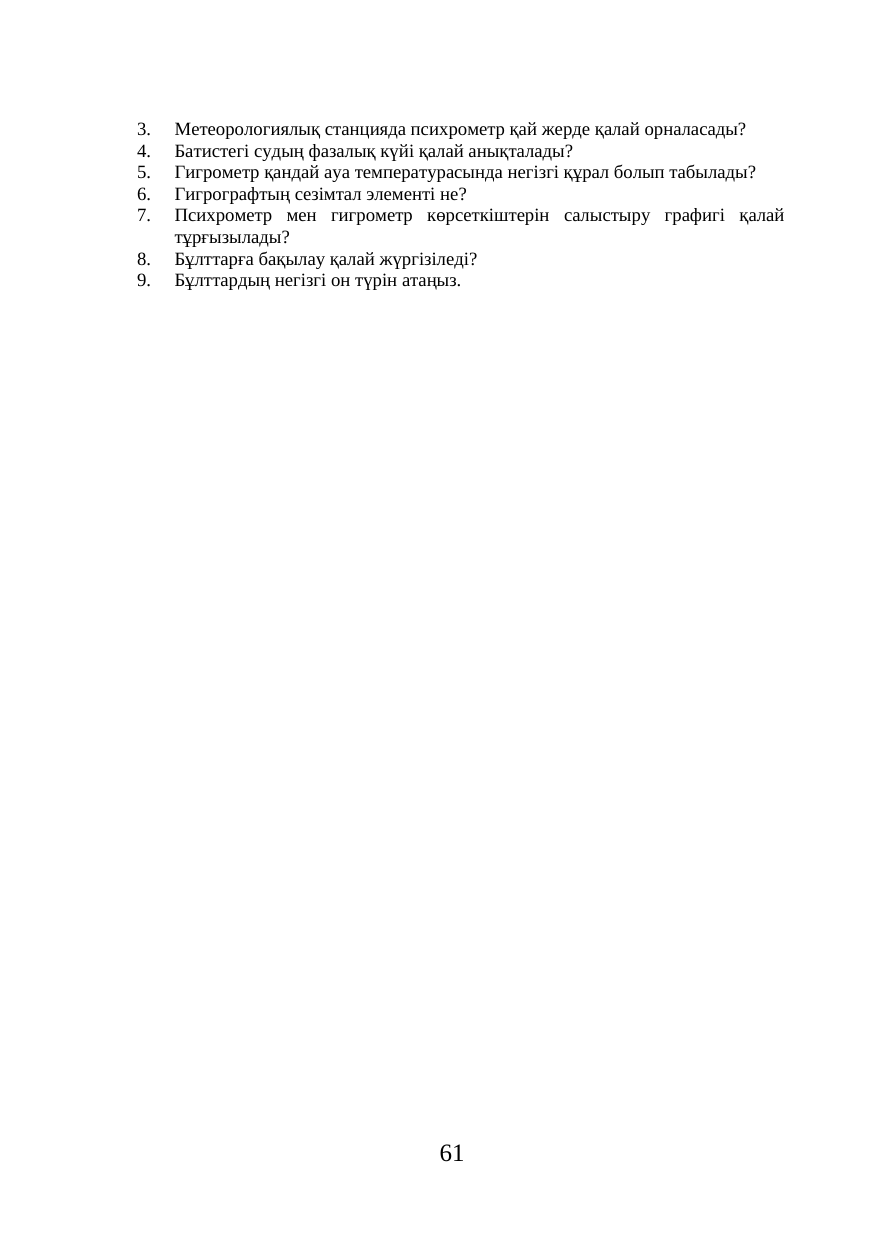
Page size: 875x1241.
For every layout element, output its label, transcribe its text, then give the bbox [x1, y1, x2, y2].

list Гигрометр қандай ауа температурасында негізгі құрал болып табылады? [137, 161, 785, 183]
list Гигрографтың сезімтал элементі не? [137, 183, 785, 204]
list Батистегі судың фазалық күйі қалай анықталады? [137, 140, 785, 161]
list Психрометр мен гигрометр көрсеткіштерін салыстыру графигі қалай тұрғызылады? [137, 204, 785, 247]
list Бұлттарға бақылау қалай жүргізіледі? [137, 247, 785, 269]
list Бұлттардың негізгі он түрін атаңыз. [137, 269, 785, 291]
list Метеорологиялық станцияда психрометр қай жерде қалай орналасады? [137, 118, 785, 140]
